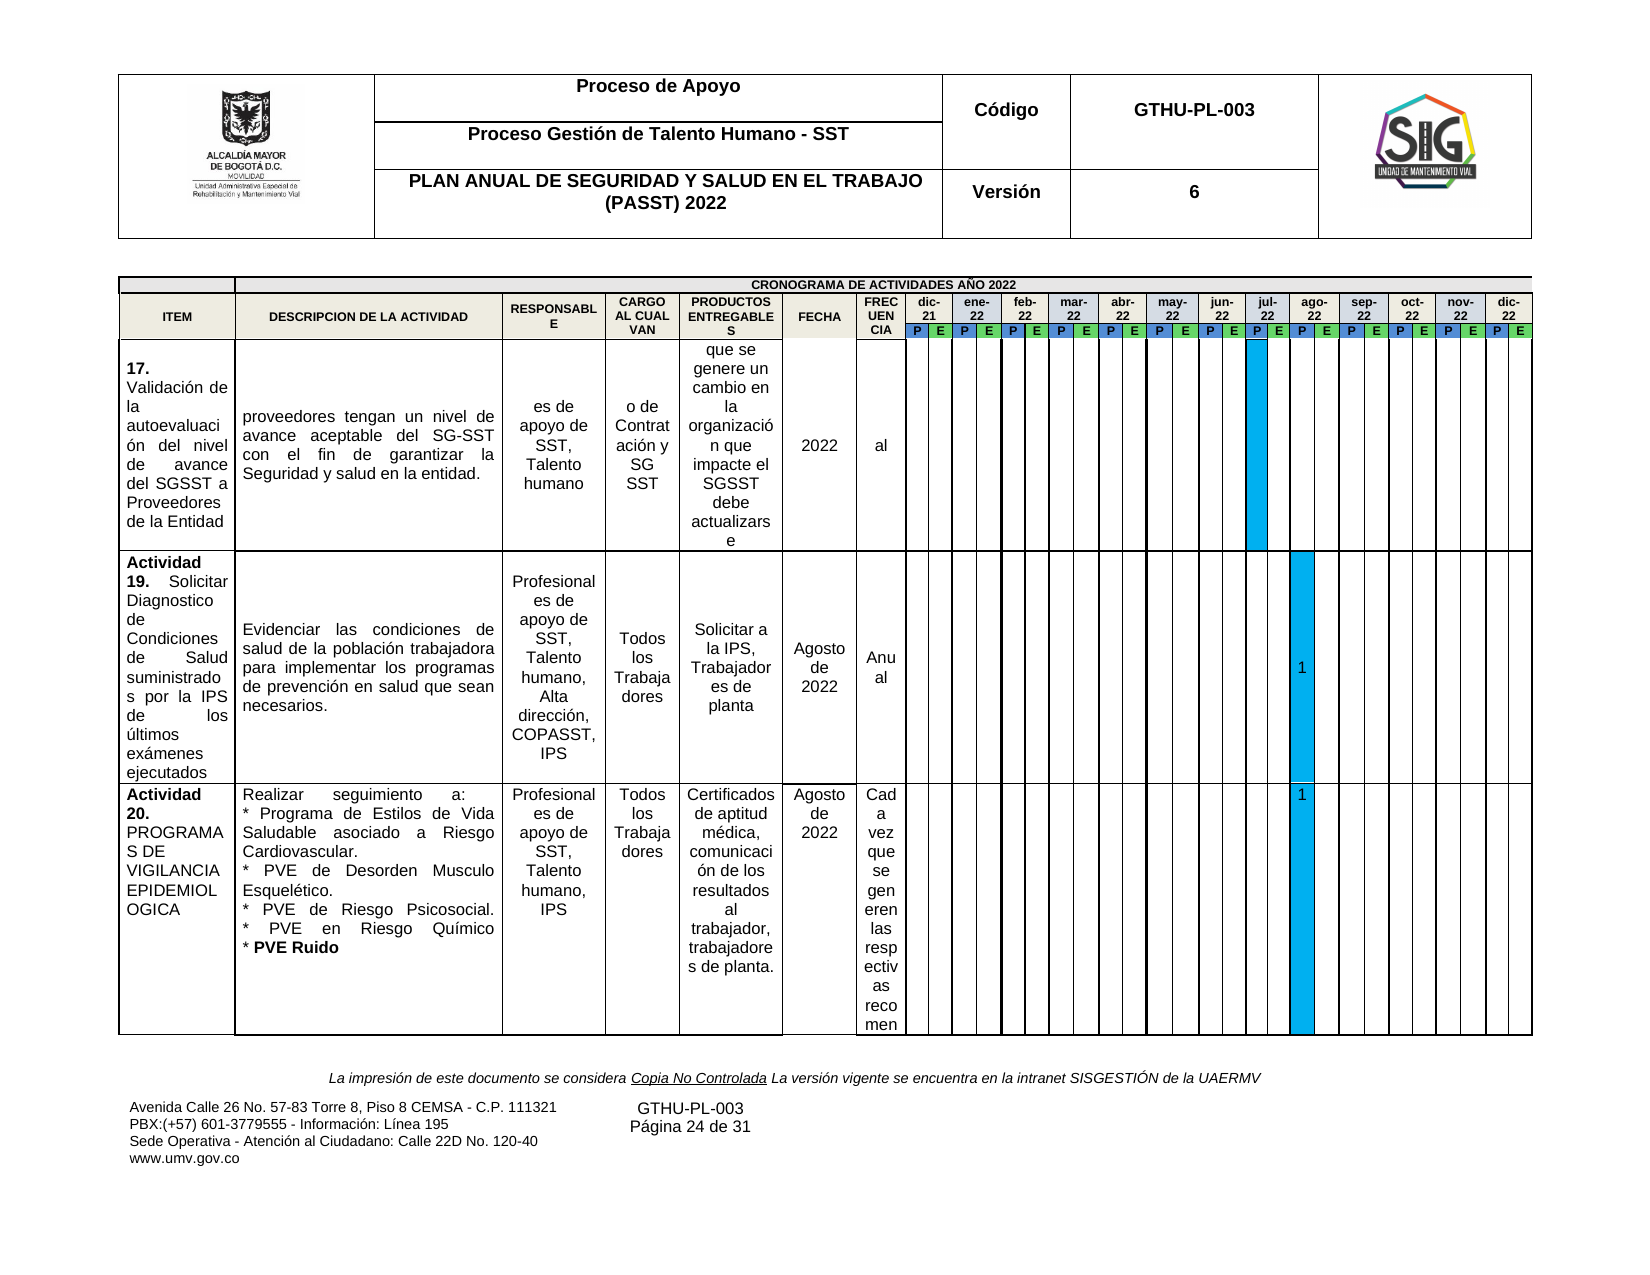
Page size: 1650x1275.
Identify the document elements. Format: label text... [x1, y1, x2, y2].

table_cell [953, 339, 976, 550]
table_cell jul-22 [1246, 294, 1289, 323]
table_cell P [953, 324, 976, 338]
table_cell FECHA [783, 294, 856, 338]
table_cell [1026, 552, 1048, 782]
table_cell P [1486, 324, 1508, 338]
table_cell [1200, 784, 1222, 1034]
table_cell P [1246, 324, 1267, 338]
table_cell [1487, 784, 1508, 1034]
table_cell E [929, 324, 952, 338]
table_cell [1437, 552, 1460, 782]
table_cell P [906, 324, 928, 338]
table_header CRONOGRAMA DE ACTIVIDADES AÑO 2022 [236, 278, 1532, 292]
table_cell Actividad 19. Solicitar Diagnostico de Condiciones de Salud suministrados por la IPS de los últimos exámenes ejecutados [120, 551, 234, 782]
table_cell abr-22 [1099, 294, 1146, 323]
table_cell Agosto de 2022 [783, 552, 856, 782]
table_cell [953, 784, 976, 1034]
table_cell [1437, 784, 1460, 1034]
table_cell [1413, 339, 1435, 550]
table_cell [1173, 784, 1198, 1034]
table_cell E [1315, 324, 1339, 338]
table_cell [1223, 552, 1245, 782]
table_cell mar-22 [1049, 294, 1098, 323]
table_cell Todos los Trabajadores [606, 552, 679, 782]
table_cell CARGO AL CUAL VAN DIRIGIDAS LAS ACTIVIDADES [606, 294, 679, 338]
table_cell [1268, 552, 1289, 782]
table_cell [1365, 784, 1388, 1034]
table_cell Julio de 2022 [783, 339, 856, 550]
table_cell P [1099, 324, 1122, 338]
table_cell dic-22 [1486, 294, 1532, 323]
table_cell [1100, 552, 1122, 782]
table_cell Solicitar a la IPS, Trabajadores de planta [680, 552, 782, 782]
table_cell [1247, 784, 1267, 1034]
table_cell [1074, 784, 1098, 1034]
table_cell [977, 784, 1000, 1034]
table_cell E [977, 324, 1001, 338]
table_cell feb-22 [1002, 294, 1048, 323]
table_cell Evidenciar las condiciones de salud de la población trabajadora para implementar los programas de prevención en salud que sean necesarios. [236, 552, 502, 782]
table_cell [1461, 552, 1485, 782]
table_cell ene-22 [953, 294, 1001, 323]
table_cell Profesionales de apoyo de SST, Talento humano [503, 340, 605, 550]
table_cell [929, 552, 951, 782]
table_cell [1487, 339, 1508, 550]
table_cell P [1436, 324, 1460, 338]
table_cell [1050, 552, 1073, 782]
table_cell [1268, 339, 1289, 550]
table_cell [1315, 552, 1338, 782]
table_cell [1003, 552, 1024, 782]
table_cell Agosto de 2022 [783, 785, 856, 1034]
table_cell dic-21 [906, 294, 952, 323]
table_cell [907, 552, 928, 782]
table_cell [1461, 784, 1485, 1034]
table_cell [1509, 339, 1531, 550]
table_cell [1390, 784, 1412, 1034]
table_cell Profesionales de apoyo de SST, Talento humano, IPS [503, 784, 605, 1034]
table_cell Certificados de aptitud médica, comunicación de los resultados al trabajador, trabajadores de planta. [680, 784, 782, 1034]
table_cell [1100, 339, 1122, 550]
table_cell P [1199, 324, 1222, 338]
table_cell [1461, 339, 1485, 550]
table_cell [1390, 339, 1412, 550]
table_cell [929, 784, 951, 1034]
table_cell Todos los Trabajadores [606, 784, 679, 1034]
table_cell 1 [1247, 340, 1267, 550]
table_cell E [1365, 324, 1388, 338]
table_cell [1148, 784, 1172, 1034]
table_cell 1 [1291, 784, 1314, 1034]
table_cell Asegurar que todos los proveedores tengan un nivel de avance aceptable del SG-SST con el fin de garantizar la Seguridad y salud en la entidad. [236, 340, 502, 550]
table_cell [1148, 552, 1172, 782]
table_cell [1340, 552, 1364, 782]
picture [1360, 80, 1491, 208]
picture [186, 84, 306, 204]
table_cell RESPONSABLE [503, 294, 605, 338]
table_cell E [1413, 324, 1435, 338]
table_cell FRECUENCIA DE EJECUCIÓN [857, 294, 905, 338]
table_cell PRODUCTOS ENTREGABLES [680, 294, 782, 338]
table_cell [977, 339, 1000, 550]
table_cell E [1026, 324, 1048, 338]
table_cell may-22 [1147, 294, 1198, 323]
table_cell [1026, 784, 1048, 1034]
table_cell [1413, 784, 1435, 1034]
table_cell Profesionales de apoyo de SST, Talento humano, Alta dirección, COPASST, IPS [503, 552, 605, 782]
table_cell Anual [857, 552, 905, 782]
table_cell E [1461, 324, 1485, 338]
table_cell [1074, 552, 1098, 782]
table_cell [1315, 784, 1338, 1034]
table_cell [1509, 784, 1531, 1034]
table_cell P [1389, 324, 1412, 338]
table_cell [1026, 339, 1048, 550]
table_cell [1365, 339, 1388, 550]
table_cell [1315, 339, 1338, 550]
table_cell ITEM [120, 293, 235, 338]
table_cell P [1147, 324, 1172, 338]
table_cell [1123, 339, 1145, 550]
table_cell [907, 339, 928, 550]
table_cell [1173, 339, 1198, 550]
table_cell E [1173, 324, 1198, 338]
table_cell [1223, 339, 1245, 550]
table_cell E [1123, 324, 1146, 338]
table_cell P [1340, 324, 1364, 338]
table_cell [1509, 552, 1531, 782]
table_cell P [1002, 324, 1024, 338]
table_cell E [1509, 324, 1532, 338]
table_cell [1268, 784, 1289, 1034]
table_cell P [1290, 324, 1314, 338]
table_cell Anual [857, 340, 905, 550]
table_cell DESCRIPCION DE LA ACTIVIDAD [236, 294, 502, 338]
table_cell [953, 552, 976, 782]
table_cell E [1223, 324, 1245, 338]
table_cell [1050, 784, 1073, 1034]
table_cell Proceso de Contratación y SG SST [606, 340, 679, 550]
table_cell [1365, 552, 1388, 782]
table_cell [1247, 552, 1267, 782]
table_cell Cada vez que se genere un cambio en la organización que impacte el SGSST debe actualizarse [680, 340, 782, 550]
table_cell [1074, 339, 1098, 550]
table_cell ago-22 [1290, 294, 1339, 323]
table_cell [1123, 552, 1145, 782]
table_cell [1413, 552, 1435, 782]
table_cell [1173, 552, 1198, 782]
table_cell [1223, 784, 1245, 1034]
table_cell [1050, 339, 1073, 550]
table_cell [929, 339, 951, 550]
table_cell [1100, 784, 1122, 1034]
table_cell [1123, 784, 1145, 1034]
table_cell Actividad 17. Validación de la autoevaluación del nivel de avance del SGSST a Proveedores de la Entidad [120, 340, 234, 550]
table_cell oct-22 [1389, 294, 1435, 323]
table_cell [1487, 552, 1508, 782]
table_cell [1200, 339, 1222, 550]
table_cell nov-22 [1436, 294, 1485, 323]
table_cell [1200, 552, 1222, 782]
table_cell E [1268, 324, 1289, 338]
table_cell [907, 784, 928, 1034]
table_cell sep-22 [1340, 294, 1388, 323]
table_cell Cada vez que se generen las respectivas recomendaciones [857, 784, 905, 1034]
table_cell Actividad 20. PROGRAMAS DE VIGILANCIA EPIDEMIOLOGICA [120, 784, 234, 1034]
table_cell [1003, 339, 1024, 550]
table_cell [1291, 339, 1314, 550]
table_cell [1003, 784, 1024, 1034]
table_cell [1340, 784, 1364, 1034]
table_cell [977, 552, 1000, 782]
table_cell jun-22 [1199, 294, 1245, 323]
table_cell [1148, 339, 1172, 550]
table_cell [1390, 552, 1412, 782]
table_cell [1340, 339, 1364, 550]
table_cell E [1074, 324, 1098, 338]
table_cell P [1049, 324, 1073, 338]
table_header [120, 278, 234, 292]
table_cell [1437, 339, 1460, 550]
table_cell 1 [1291, 552, 1314, 782]
